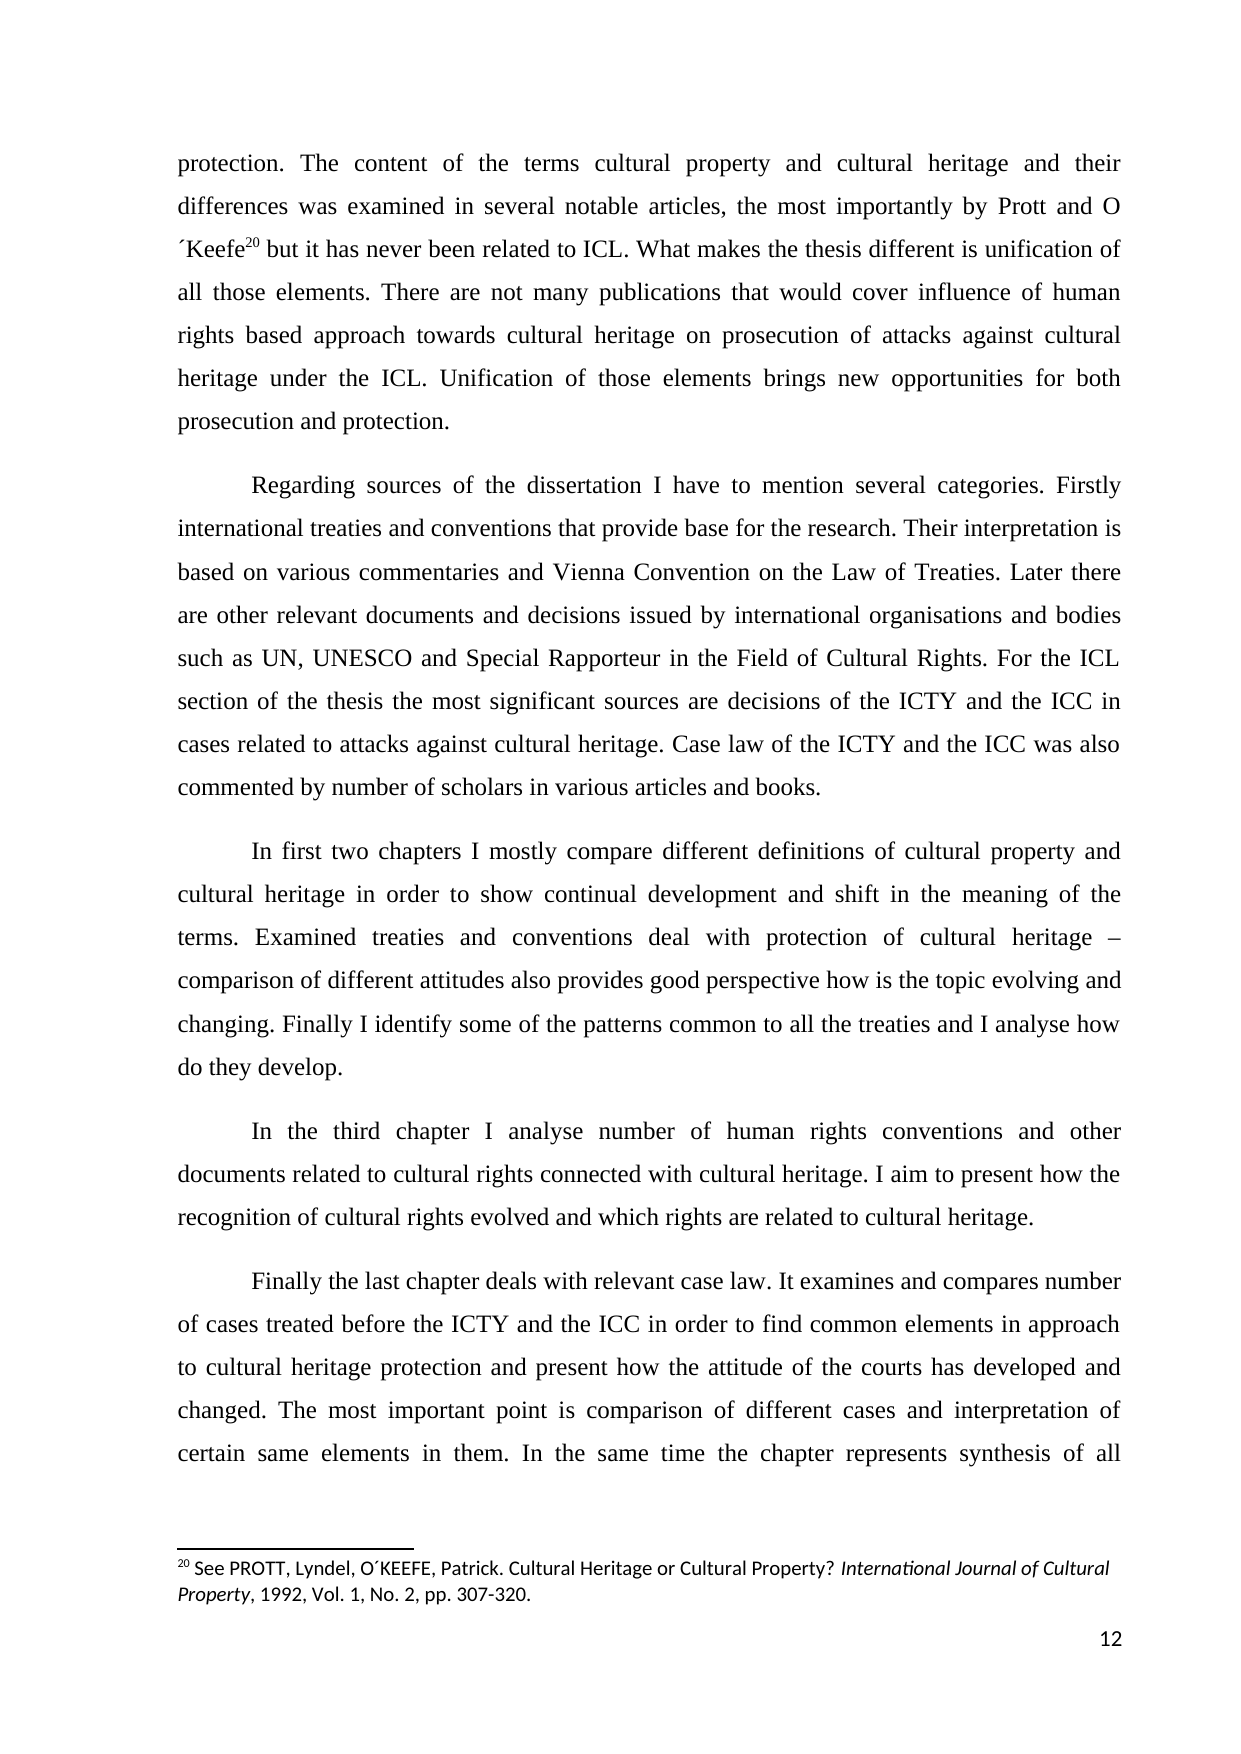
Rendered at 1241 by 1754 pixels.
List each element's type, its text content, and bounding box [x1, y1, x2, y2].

text Regarding sources of the dissertation I have to mention several categories. Firstly international treaties and conventions that provide base for the research. Their interpretation is based on various commentaries and Vienna Convention on the Law of Treaties. Later there are other relevant documents and decisions issued by international organisations and bodies such as UN, UNESCO and Special Rapporteur in the Field of Cultural Rights. For the ICL section of the thesis the most significant sources are decisions of the ICTY and the ICC in cases related to attacks against cultural heritage. Case law of the ICTY and the ICC was also commented by number of scholars in various articles and books. [177, 470, 1122, 801]
text In the third chapter I analyse number of human rights conventions and other documents related to cultural rights connected with cultural heritage. I aim to present how the recognition of cultural rights evolved and which rights are related to cultural heritage. [177, 1116, 1122, 1231]
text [177, 1266, 1122, 1467]
text In first two chapters I mostly compare different definitions of cultural property and cultural heritage in order to show continual development and shift in the meaning of the terms. Examined treaties and conventions deal with protection of cultural heritage – comparison of different attitudes also provides good perspective how is the topic evolving and changing. Finally I identify some of the patterns common to all the treaties and I analyse how do they develop. [177, 836, 1122, 1081]
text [177, 148, 1122, 435]
